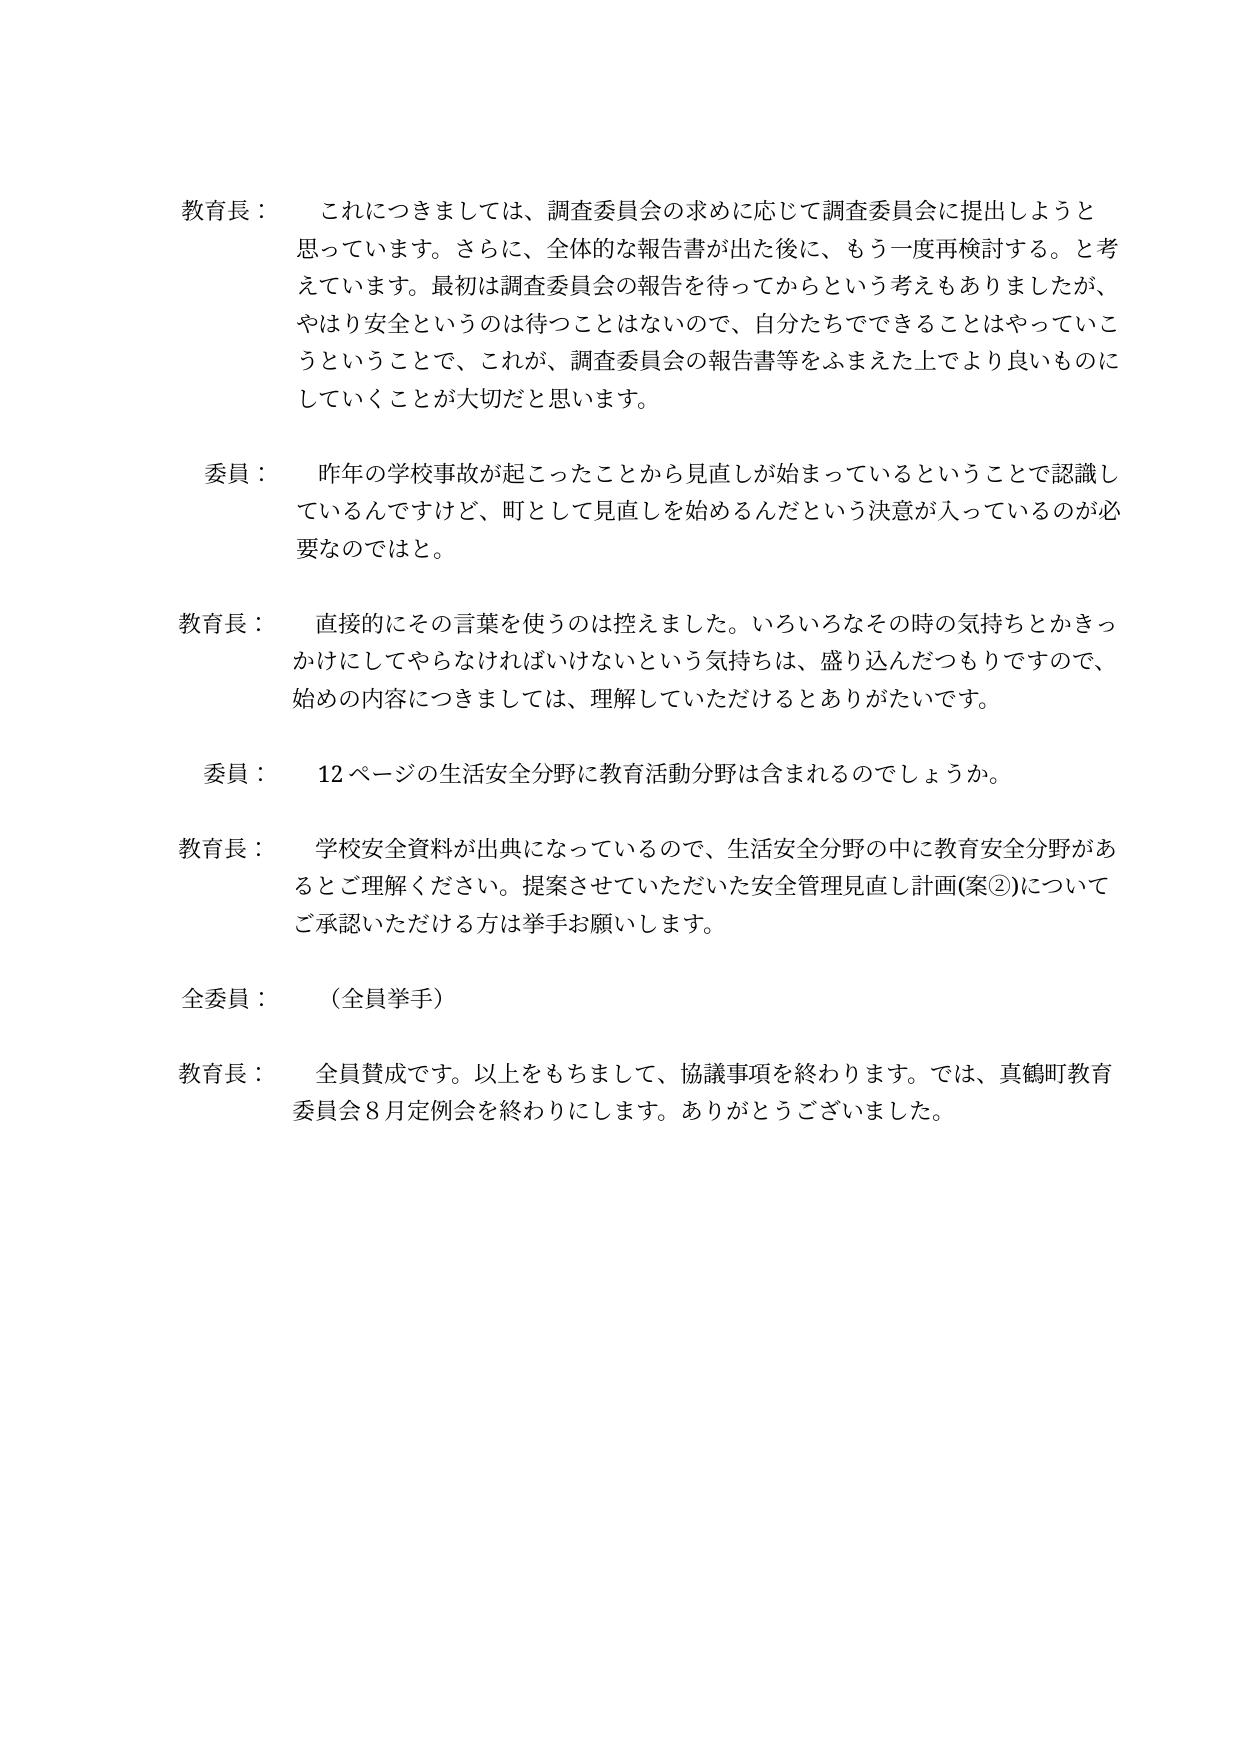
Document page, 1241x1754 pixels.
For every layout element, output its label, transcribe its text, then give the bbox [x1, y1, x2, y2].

text 全委員： （全員挙手） [112, 979, 1128, 1016]
text 委員： 昨年の学校事故が起こったことから見直しが始まっているということで認識しているんですけど、町として見直しを始めるんだという決意が入っているのが必要なのではと。 [112, 454, 1128, 566]
text 委員： 12ページの生活安全分野に教育活動分野は含まれるのでしょうか。 [134, 754, 1128, 791]
text 教育長： 直接的にその言葉を使うのは控えました。いろいろなその時の気持ちとかきっかけにしてやらなければいけないという気持ちは、盛り込んだつもりですので、始めの内容につきましては、理解していただけるとありがたいです。 [178, 604, 1128, 716]
text 教育長： 全員賛成です。以上をもちまして、協議事項を終わります。では、真鶴町教育委員会８月定例会を終わりにします。ありがとうございました。 [178, 1054, 1128, 1129]
text 教育長： これにつきましては、調査委員会の求めに応じて調査委員会に提出しようと思っています。さらに、全体的な報告書が出た後に、もう一度再検討する。と考えています。最初は調査委員会の報告を待ってからという考えもありましたが、やはり安全というのは待つことはないので、自分たちでできることはやっていこうということで、これが、調査委員会の報告書等をふまえた上でより良いものにしていくことが大切だと思います。 [112, 191, 1128, 416]
text 教育長： 学校安全資料が出典になっているので、生活安全分野の中に教育安全分野があるとご理解ください。提案させていただいた安全管理見直し計画(案②)についてご承認いただける方は挙手お願いします。 [178, 829, 1128, 941]
